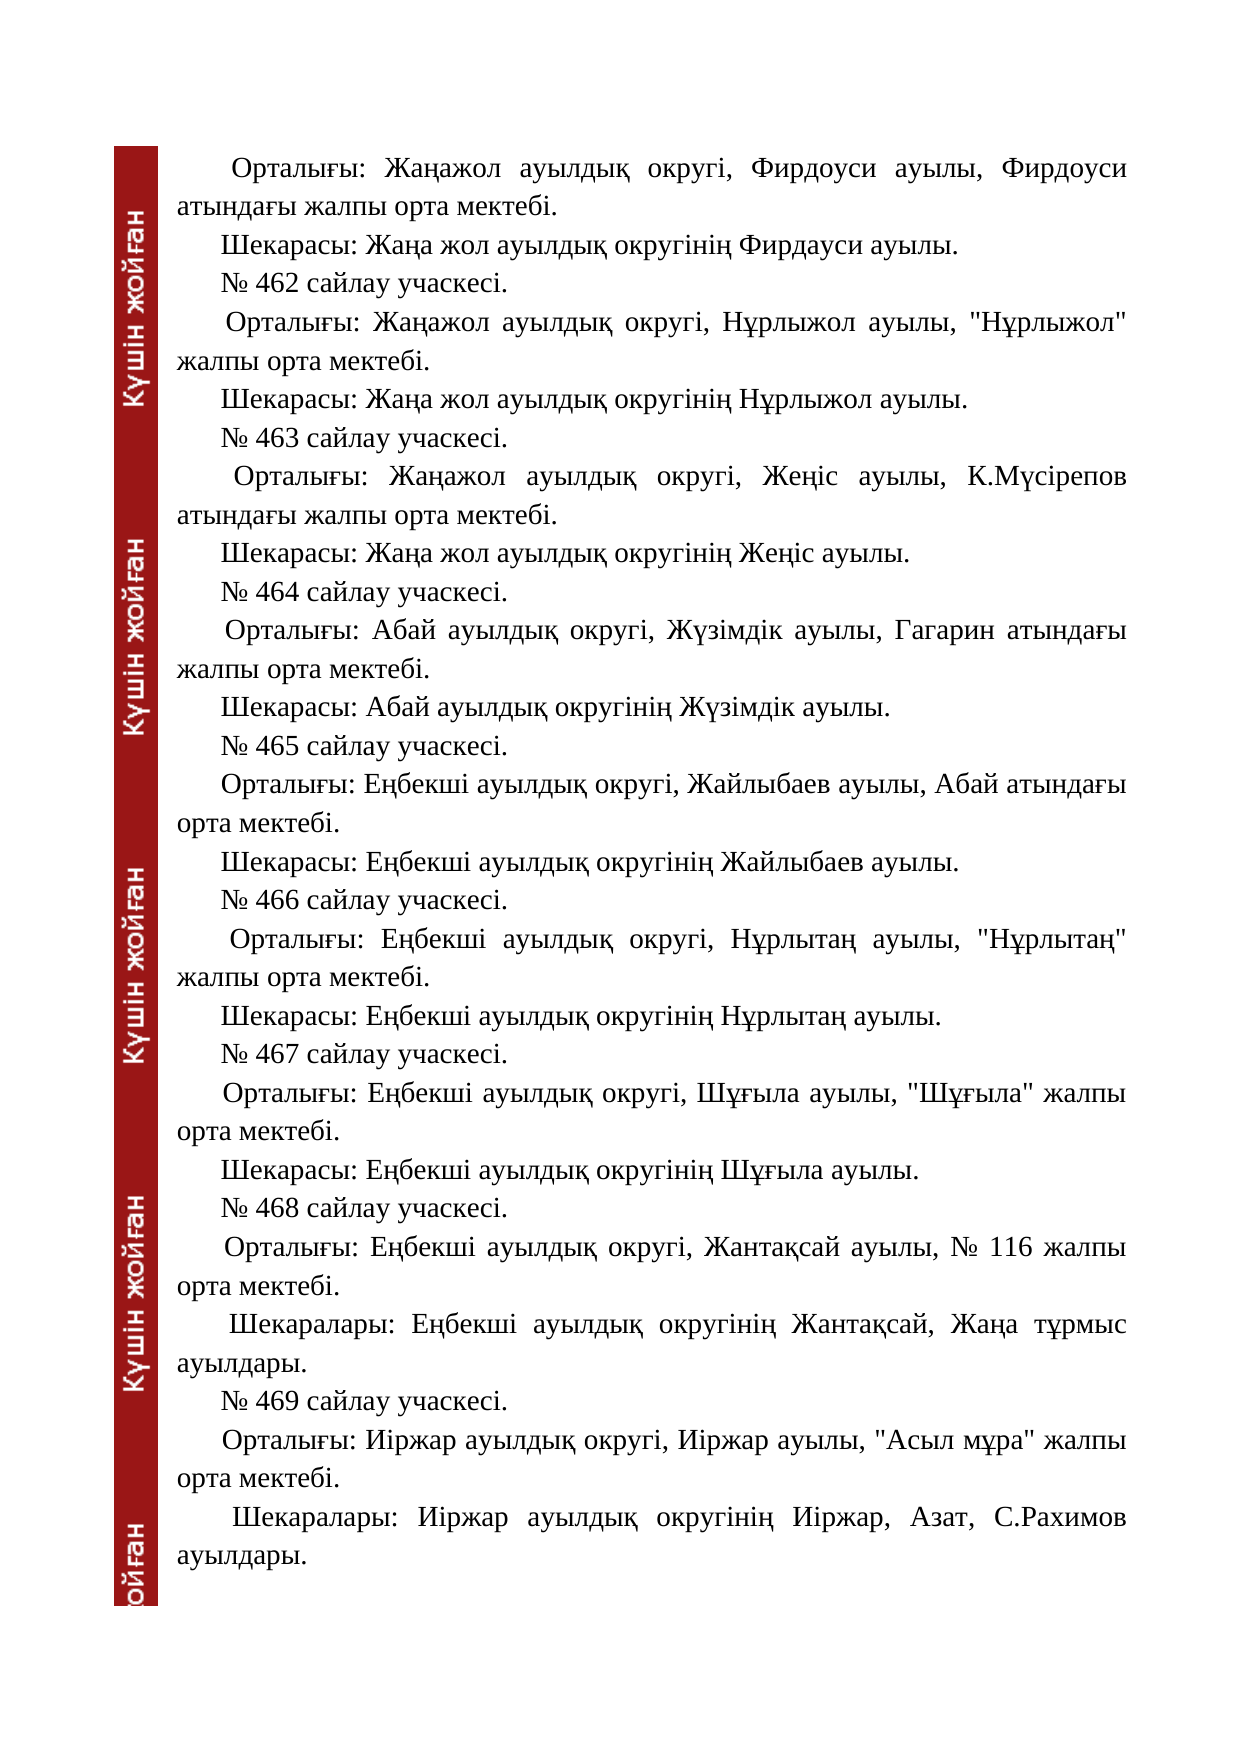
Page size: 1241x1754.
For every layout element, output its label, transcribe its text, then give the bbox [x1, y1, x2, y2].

picture [114, 569, 158, 574]
picture [114, 415, 158, 420]
picture [114, 1417, 158, 1422]
text Шекарасы: Еңбекші ауылдық округінің Жайлыбаев ауылы. [112, 844, 1128, 877]
picture [114, 916, 158, 921]
text № 469 сайлау учаскесі. [112, 1383, 1128, 1417]
text № 468 сайлау учаскесі. [112, 1191, 1128, 1224]
text Шекарасы: Жаңа жол ауылдық округінің Жеңіс ауылы. [112, 535, 1128, 569]
text Орталығы: Жаңажол ауылдық округі, Фирдоуси ауылы, Фирдоуси атындағы жалпы орта мектебі. [112, 150, 1128, 222]
text Орталығы: Еңбекші ауылдық округі, Жайлыбаев ауылы, Абай атындағы орта мектебі. [112, 767, 1128, 839]
picture [114, 877, 158, 882]
text Орталығы: Еңбекші ауылдық округі, Жантақсай ауылы, № 116 жалпы орта мектебі. [112, 1229, 1128, 1301]
text Шекарасы: Жаңа жол ауылдық округінің Нұрлыжол ауылы. [112, 381, 1128, 415]
text Орталығы: Жаңажол ауылдық округі, Жеңіс ауылы, К.Мүсірепов атындағы жалпы орта мектебі. [112, 458, 1128, 530]
picture [114, 1494, 158, 1499]
text Орталығы: Жаңажол ауылдық округі, Нұрлыжол ауылы, "Нұрлыжол" жалпы орта мектебі. [112, 304, 1128, 376]
text № 465 сайлау учаскесі. [112, 728, 1128, 762]
picture [114, 261, 158, 266]
text Орталығы: Иіржар ауылдық округі, Иіржар ауылы, "Асыл мұра" жалпы орта мектебі. [112, 1422, 1128, 1494]
picture [114, 762, 158, 767]
picture [114, 1186, 158, 1191]
text Орталығы: Еңбекші ауылдық округі, Шұғыла ауылы, "Шұғыла" жалпы орта мектебі. [112, 1075, 1128, 1147]
text Шекарасы: Жаңа жол ауылдық округінің Фирдауси ауылы. [112, 227, 1128, 261]
picture [114, 1070, 158, 1075]
picture [114, 723, 158, 728]
text Шекаралары: Еңбекші ауылдық округінің Жантақсай, Жаңа тұрмыс ауылдары. [112, 1306, 1128, 1378]
text № 463 сайлау учаскесі. [112, 420, 1128, 453]
picture [114, 376, 158, 381]
picture [114, 146, 158, 150]
picture [114, 1301, 158, 1306]
picture [114, 1031, 158, 1036]
text № 462 сайлау учаскесі. [112, 266, 1128, 299]
picture [114, 1378, 158, 1383]
text Орталығы: Абай ауылдық округі, Жүзімдік ауылы, Гагарин атындағы жалпы орта мектебі. [112, 612, 1128, 684]
text Шекарасы: Еңбекші ауылдық округінің Нұрлытаң ауылы. [112, 998, 1128, 1031]
text Шекарасы: Абай ауылдық округінің Жүзімдік ауылы. [112, 689, 1128, 723]
picture [114, 684, 158, 689]
picture [114, 1224, 158, 1229]
text № 467 сайлау учаскесі. [112, 1036, 1128, 1070]
picture [114, 299, 158, 304]
text № 466 сайлау учаскесі. [112, 882, 1128, 916]
text Орталығы: Еңбекші ауылдық округі, Нұрлытаң ауылы, "Нұрлытаң" жалпы орта мектебі. [112, 921, 1128, 993]
picture [114, 1147, 158, 1152]
picture [114, 607, 158, 612]
text Шекаралары: Иіржар ауылдық округінің Иіржар, Азат, С.Рахимов ауылдары. [112, 1499, 1128, 1571]
picture [114, 1571, 158, 1606]
text Шекарасы: Еңбекші ауылдық округінің Шұғыла ауылы. [112, 1152, 1128, 1186]
picture [114, 839, 158, 844]
picture [114, 453, 158, 458]
text № 464 сайлау учаскесі. [112, 574, 1128, 607]
picture [114, 222, 158, 227]
picture [114, 530, 158, 535]
picture [114, 993, 158, 998]
